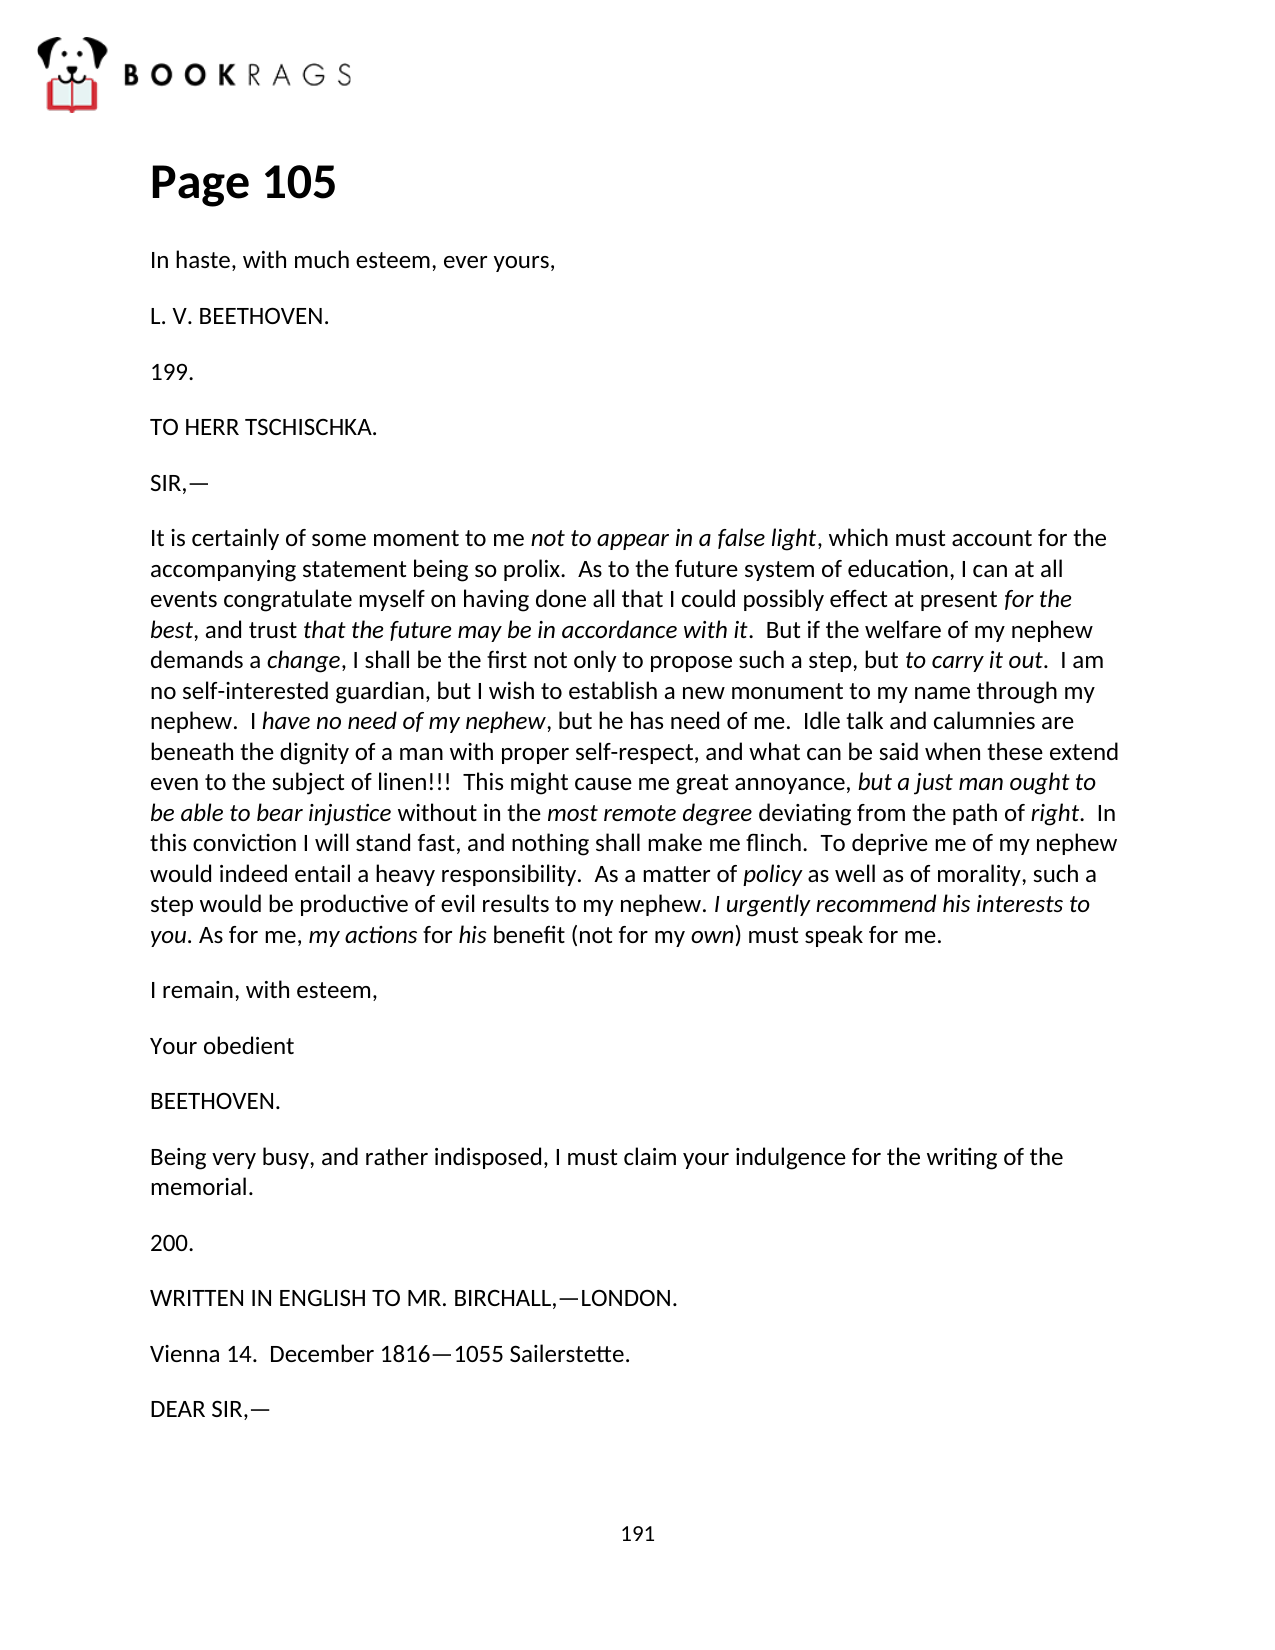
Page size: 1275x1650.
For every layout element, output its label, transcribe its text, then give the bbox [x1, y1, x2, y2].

text Your obedient [150, 1030, 1125, 1061]
text BEETHOVEN. [150, 1086, 1125, 1116]
text TO HERR TSCHISCHKA. [150, 411, 1125, 442]
text WRITTEN IN ENGLISH TO MR. BIRCHALL,—­LONDON. [150, 1283, 1125, 1313]
text 199. [150, 356, 1125, 386]
text Being very busy, and rather indisposed, I must claim your indulgence for the writing of the memorial. [150, 1141, 1125, 1202]
text L. V. BEETHOVEN. [150, 300, 1125, 331]
text In haste, with much esteem, ever yours, [150, 244, 1125, 275]
text DEAR SIR,—­ [150, 1394, 1125, 1424]
text SIR,—­ [150, 467, 1125, 497]
text It is certainly of some moment to me not to appear in a false light, which must account for the accompanying statement being so prolix. As to the future system of education, I can at all events congratulate myself on having done all that I could possibly effect at present for the best, and trust that the future may be in accordance with it. But if the welfare of my nephew demands a change, I shall be the first not only to propose such a step, but to carry it out. I am no self-interested guardian, but I wish to establish a new monument to my name through my nephew. I have no need of my nephew, but he has need of me. Idle talk and calumnies are beneath the dignity of a man with proper self-respect, and what can be said when these extend even to the subject of linen!!! This might cause me great annoyance, but a just man ought to be able to bear injustice without in the most remote degree deviating from the path of right. In this conviction I will stand fast, and nothing shall make me flinch. To deprive me of my nephew would indeed entail a heavy responsibility. As a matter of policy as well as of morality, such a step would be productive of evil results to my nephew. I urgently recommend his interests to you. As for me, my actions for his benefit (not for my own) must speak for me. [150, 522, 1125, 949]
text I remain, with esteem, [150, 974, 1125, 1005]
text Vienna 14. December 1816—­1055 Sailerstette. [150, 1338, 1125, 1369]
text 200. [150, 1227, 1125, 1258]
picture [37, 37, 351, 113]
text Page 105 [150, 150, 1125, 211]
